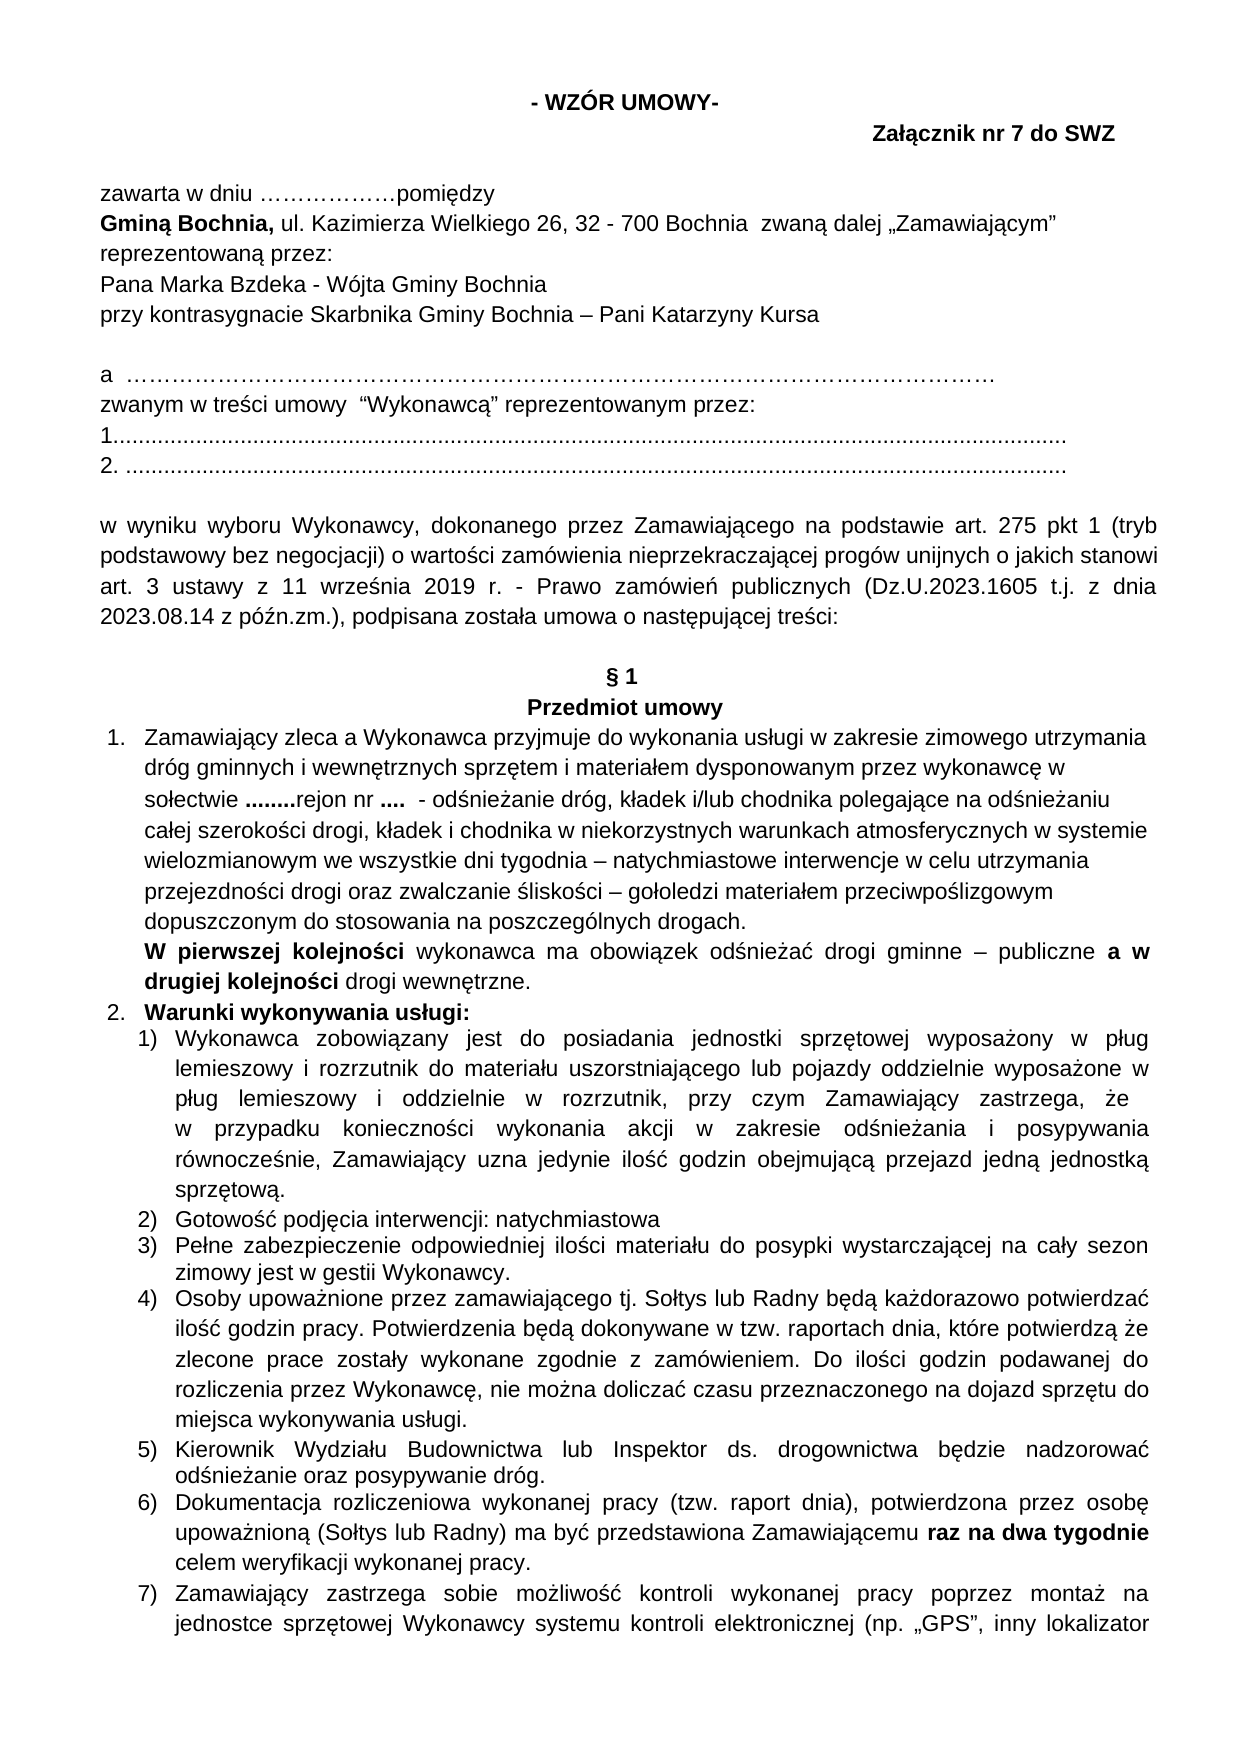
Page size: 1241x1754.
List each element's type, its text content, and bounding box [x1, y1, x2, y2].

list Osoby upoważnione przez zamawiającego tj. Sołtys lub Radny będą każdorazowo potwierdzać ilość godzin pracy. Potwierdzenia będą dokonywane w tzw. raportach dnia, które potwierdzą że zlecone prace zostały wykonane zgodnie z zamówieniem. Do ilości godzin podawanej do rozliczenia przez Wykonawcę, nie można doliczać czasu przeznaczonego na dojazd sprzętu do miejsca wykonywania usługi. [137, 1285, 1150, 1432]
text zawarta w dniu ………………pomiędzy [100, 180, 1150, 206]
text 2. .................................................................................................................................................... [100, 452, 1150, 478]
text § 1 Przedmiot umowy [100, 663, 1150, 720]
list Wykonawca zobowiązany jest do posiadania jednostki sprzętowej wyposażony w pług lemieszowy i rozrzutnik do materiału uszorstniającego lub pojazdy oddzielnie wyposażone w pług lemieszowy i oddzielnie w rozrzutnik, przy czym Zamawiający zastrzega, że w przypadku konieczności wykonania akcji w zakresie odśnieżania i posypywania równocześnie, Zamawiający uzna jedynie ilość godzin obejmującą przejazd jedną jednostką sprzętową. [137, 1025, 1150, 1202]
text Załącznik nr 7 do SWZ [100, 119, 1150, 146]
text - WZÓR UMOWY- [100, 89, 1150, 116]
list Gotowość podjęcia interwencji: natychmiastowa [137, 1206, 1150, 1232]
text a …………………………………………………………………………………………………… [100, 361, 1150, 388]
list Zamawiający zleca a Wykonawca przyjmuje do wykonania usługi w zakresie zimowego utrzymania dróg gminnych i wewnętrznych sprzętem i materiałem dysponowanym przez wykonawcę w sołectwie ........rejon nr .... - odśnieżanie dróg, kładek i/lub chodnika polegające na odśnieżaniu całej szerokości drogi, kładek i chodnika w niekorzystnych warunkach atmosferycznych w systemie wielozmianowym we wszystkie dni tygodnia – natychmiastowe interwencje w celu utrzymania przejezdności drogi oraz zwalczanie śliskości – gołoledzi materiałem przeciwpoślizgowym dopuszczonym do stosowania na poszczególnych drogach. [107, 724, 1150, 934]
text w wyniku wyboru Wykonawcy, dokonanego przez Zamawiającego na podstawie art. 275 pkt 1 (tryb podstawowy bez negocjacji) o wartości zamówienia nieprzekraczającej progów unijnych o jakich stanowi art. 3 ustawy z 11 września 2019 r. - Prawo zamówień publicznych (Dz.U.2023.1605 t.j. z dnia 2023.08.14 z późn.zm.), podpisana została umowa o następującej treści: [100, 512, 1158, 629]
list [137, 1579, 1150, 1636]
text reprezentowaną przez: [100, 240, 1150, 267]
text przy kontrasygnacie Skarbnika Gminy Bochnia – Pani Katarzyny Kursa [100, 301, 1150, 327]
text Gminą Bochnia, ul. Kazimierza Wielkiego 26, 32 - 700 Bochnia zwaną dalej „Zamawiającym” [100, 210, 1150, 237]
text zwanym w treści umowy “Wykonawcą” reprezentowanym przez: [100, 391, 1150, 418]
list Pełne zabezpieczenie odpowiedniej ilości materiału do posypki wystarczającej na cały sezon zimowy jest w gestii Wykonawcy. [137, 1232, 1150, 1285]
list Warunki wykonywania usługi: [107, 998, 1150, 1025]
text Pana Marka Bzdeka - Wójta Gminy Bochnia [100, 271, 1150, 297]
list Kierownik Wydziału Budownictwa lub Inspektor ds. drogownictwa będzie nadzorować odśnieżanie oraz posypywanie dróg. [137, 1436, 1150, 1489]
list W pierwszej kolejności wykonawca ma obowiązek odśnieżać drogi gminne – publiczne a w drugiej kolejności drogi wewnętrzne. [144, 938, 1150, 994]
list Dokumentacja rozliczeniowa wykonanej pracy (tzw. raport dnia), potwierdzona przez osobę upoważnioną (Sołtys lub Radny) ma być przedstawiona Zamawiającemu raz na dwa tygodnie celem weryfikacji wykonanej pracy. [137, 1489, 1150, 1576]
text 1...................................................................................................................................................... [100, 422, 1150, 448]
